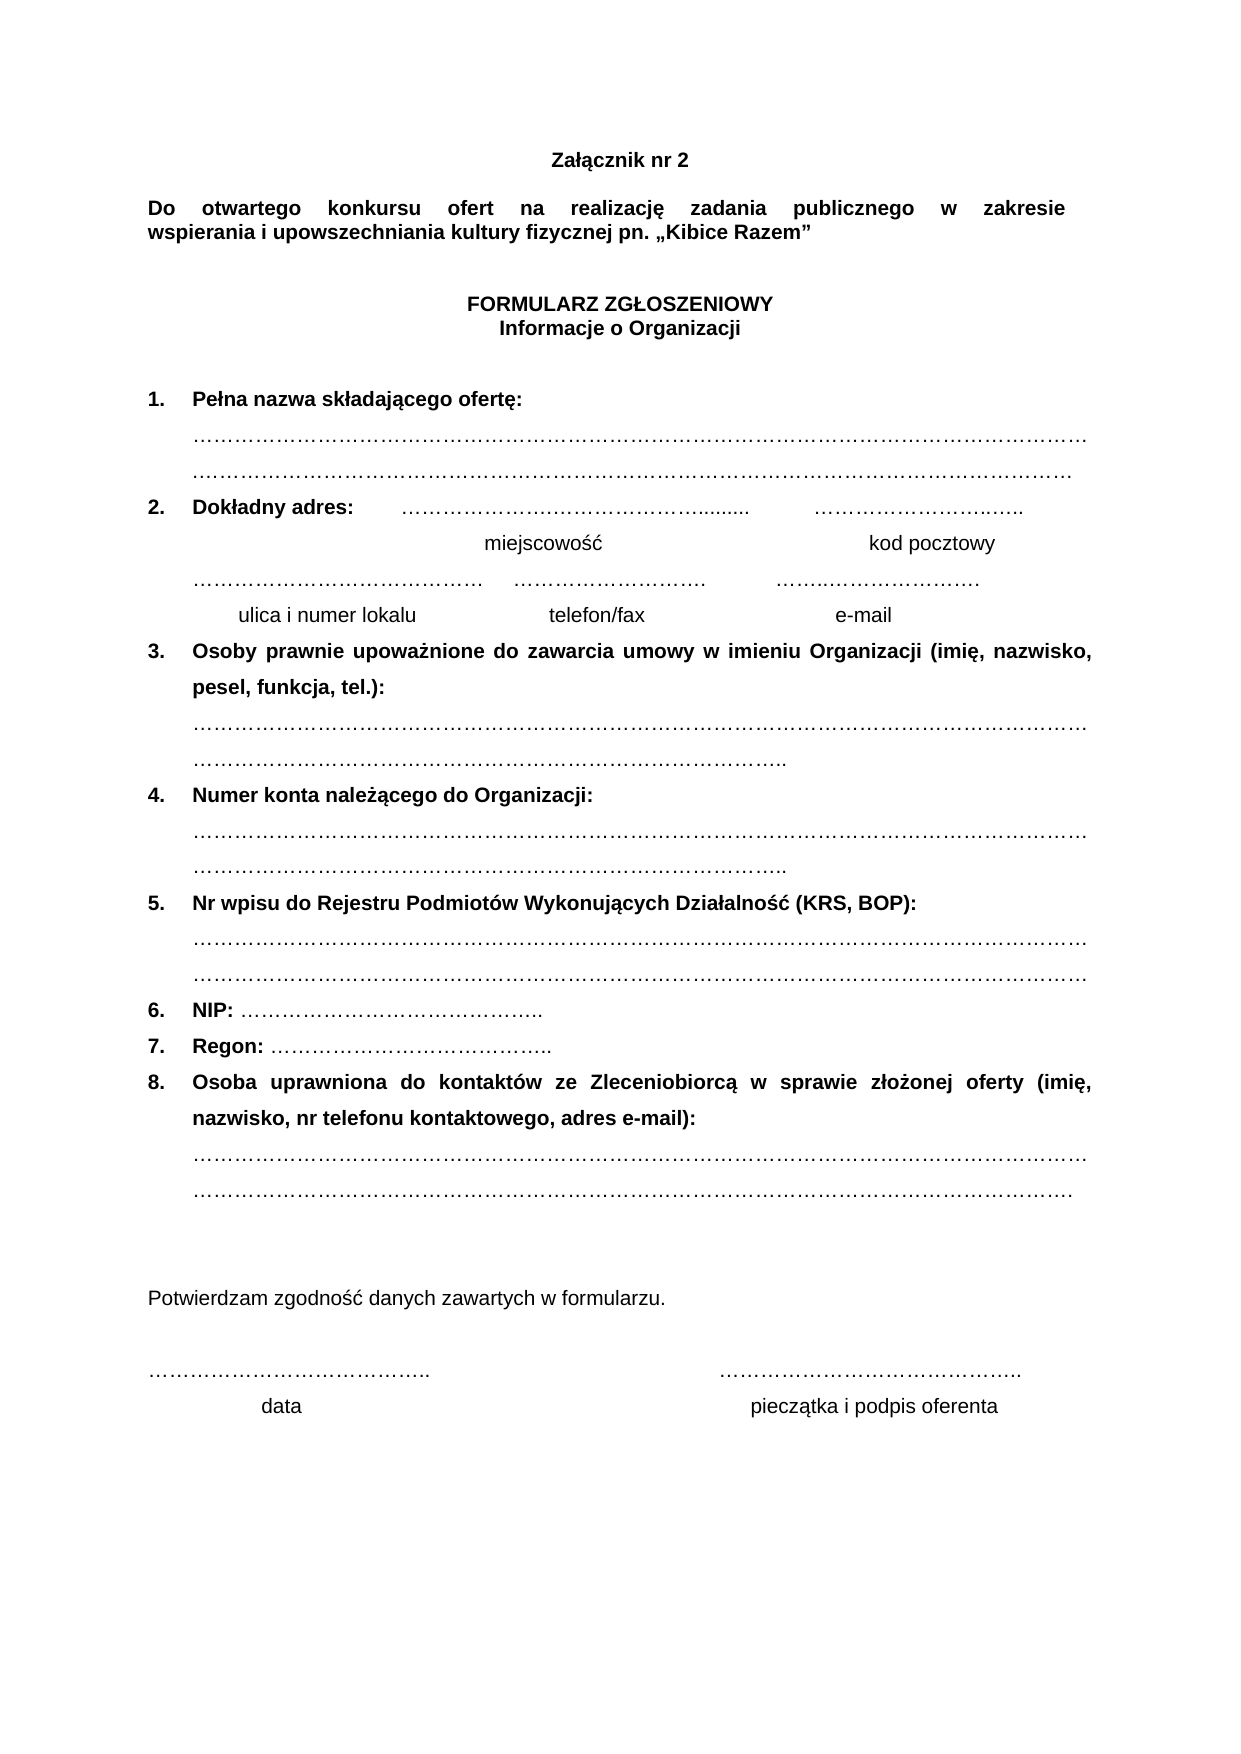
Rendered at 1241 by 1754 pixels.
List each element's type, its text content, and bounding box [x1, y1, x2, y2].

text FORMULARZ ZGŁOSZENIOWY [148, 291, 1093, 315]
text …………………………………………………………………………………………………………………………………………………………………………………………………………………………………. [192, 1142, 1093, 1202]
text Potwierdzam zgodność danych zawartych w formularzu. [148, 1286, 1093, 1309]
list Numer konta należącego do Organizacji: [148, 782, 1093, 806]
text ………………………………………………………………………………………………………………….……………………………………………………………………………………………………………… [192, 423, 1093, 483]
text ulica i numer lokalu telefon/fax e-mail [192, 603, 1093, 627]
list Pełna nazwa składającego ofertę: [148, 387, 1093, 411]
list Osoba uprawniona do kontaktów ze Zleceniobiorcą w sprawie złożonej oferty (imię, nazwisko, nr telefonu kontaktowego, adres e-mail): [148, 1070, 1093, 1130]
text …………………………………… ………………………. ……..…………………. [192, 567, 1093, 591]
list Dokładny adres: ………………….…………………......... ……………………..….. [148, 495, 1093, 519]
text …………………………………………………………………………………………………………………………………………………………………………………………….. [192, 818, 1093, 878]
text …………………………………………………………………………………………………………………………………………………………………………………………….. [192, 711, 1093, 771]
text ………………………………….. …………………………………….. [148, 1357, 1093, 1381]
text Informacje o Organizacji [148, 315, 1093, 339]
list Osoby prawnie upoważnione do zawarcia umowy w imieniu Organizacji (imię, nazwisko, pesel, funkcja, tel.): [148, 639, 1093, 699]
list Nr wpisu do Rejestru Podmiotów Wykonujących Działalność (KRS, BOP): [148, 890, 1093, 914]
text …………………………………………………………………………………………………………………………………………………………………………………………………………………………………… [192, 926, 1093, 986]
list Regon: ………………………………….. [148, 1034, 1093, 1058]
list NIP: …………………………………….. [148, 998, 1093, 1022]
text data pieczątka i podpis oferenta [192, 1393, 1093, 1417]
text Załącznik nr 2 [148, 148, 1093, 172]
text Do otwartego konkursu ofert na realizację zadania publicznego w zakresie wspierania i upowszechniania kultury fizycznej pn. „Kibice Razem” [148, 196, 1093, 243]
text miejscowość kod pocztowy [369, 531, 1093, 555]
